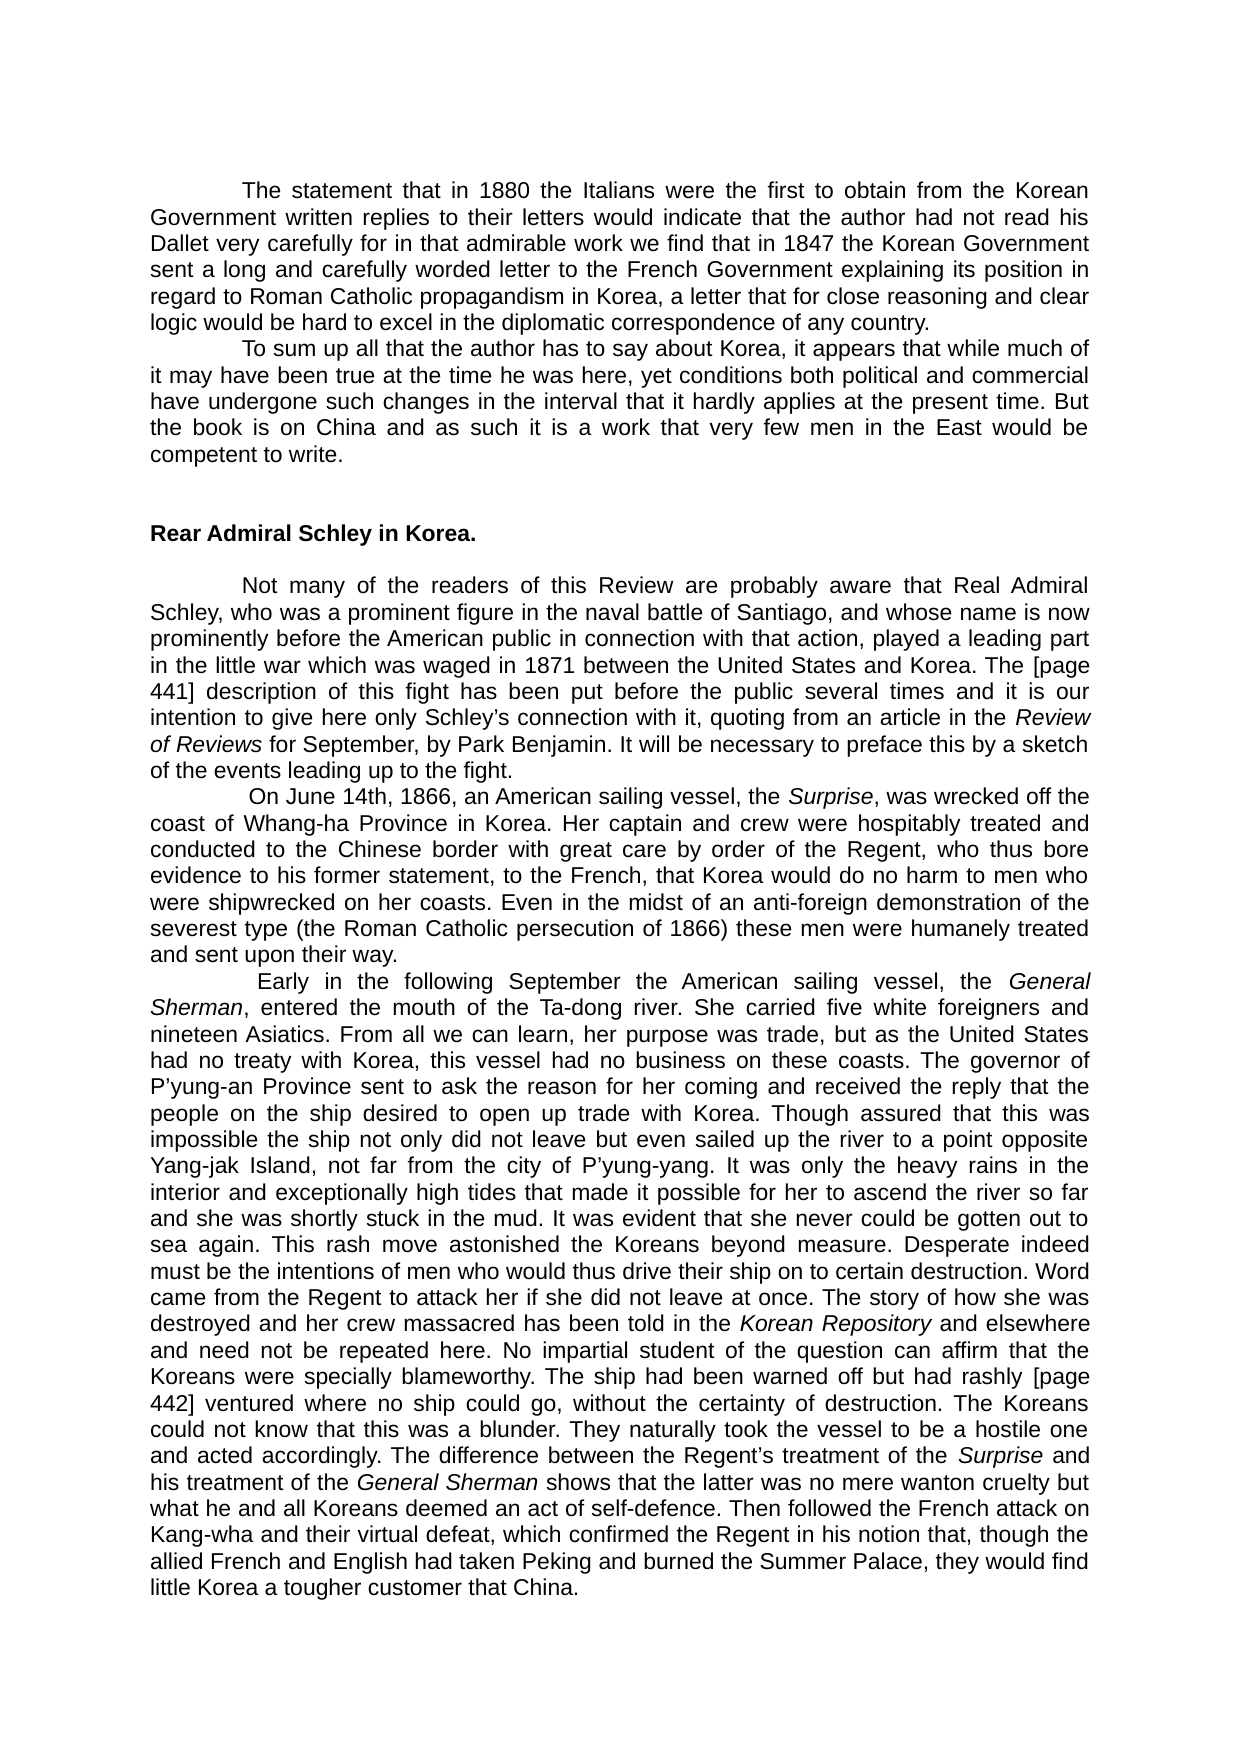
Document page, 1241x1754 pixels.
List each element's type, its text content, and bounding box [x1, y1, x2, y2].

text Not many of the readers of this Review are probably aware that Real Admiral Schley, who was a prominent figure in the naval battle of Santiago, and whose name is now prominently before the American public in connection with that action, played a leading part in the little war which was waged in 1871 between the United States and Korea. The [page 441] description of this fight has been put before the public several times and it is our intention to give here only Schley’s connection with it, quoting from an article in the Review of Reviews for September, by Park Benjamin. It will be necessary to preface this by a sketch of the events leading up to the fight. [150, 572, 1090, 783]
text Rear Admiral Schley in Korea. [150, 520, 1090, 546]
text To sum up all that the author has to say about Korea, it appears that while much of it may have been true at the time he was here, yet conditions both political and commercial have undergone such changes in the interval that it hardly applies at the present time. But the book is on China and as such it is a work that very few men in the East would be competent to write. [150, 335, 1090, 467]
text On June 14th, 1866, an American sailing vessel, the Surprise, was wrecked off the coast of Whang-ha Province in Korea. Her captain and crew were hospitably treated and conducted to the Chinese border with great care by order of the Regent, who thus bore evidence to his former statement, to the French, that Korea would do no harm to men who were shipwrecked on her coasts. Even in the midst of an anti-foreign demonstration of the severest type (the Roman Catholic persecution of 1866) these men were humanely treated and sent upon their way. [150, 783, 1090, 968]
text The statement that in 1880 the Italians were the first to obtain from the Korean Government written replies to their letters would indicate that the author had not read his Dallet very carefully for in that admirable work we find that in 1847 the Korean Government sent a long and carefully worded letter to the French Government explaining its position in regard to Roman Catholic propagandism in Korea, a letter that for close reasoning and clear logic would be hard to excel in the diplomatic correspondence of any country. [150, 177, 1090, 335]
text Early in the following September the American sailing vessel, the General Sherman, entered the mouth of the Ta-dong river. She carried five white foreigners and nineteen Asiatics. From all we can learn, her purpose was trade, but as the United States had no treaty with Korea, this vessel had no business on these coasts. The governor of P’yung-an Province sent to ask the reason for her coming and received the reply that the people on the ship desired to open up trade with Korea. Though assured that this was impossible the ship not only did not leave but even sailed up the river to a point opposite Yang-jak Island, not far from the city of P’yung-yang. It was only the heavy rains in the interior and exceptionally high tides that made it possible for her to ascend the river so far and she was shortly stuck in the mud. It was evident that she never could be gotten out to sea again. This rash move astonished the Koreans beyond measure. Desperate indeed must be the intentions of men who would thus drive their ship on to certain destruction. Word came from the Regent to attack her if she did not leave at once. The story of how she was destroyed and her crew massacred has been told in the Korean Repository and elsewhere and need not be repeated here. No impartial student of the question can affirm that the Koreans were specially blameworthy. The ship had been warned off but had rashly [page 442] ventured where no ship could go, without the certainty of destruction. The Koreans could not know that this was a blunder. They naturally took the vessel to be a hostile one and acted accordingly. The difference between the Regent’s treatment of the Surprise and his treatment of the General Sherman shows that the latter was no mere wanton cruelty but what he and all Koreans deemed an act of self-defence. Then followed the French attack on Kang-wha and their virtual defeat, which confirmed the Regent in his notion that, though the allied French and English had taken Peking and burned the Summer Palace, they would find little Korea a tougher customer that China. [150, 968, 1090, 1600]
